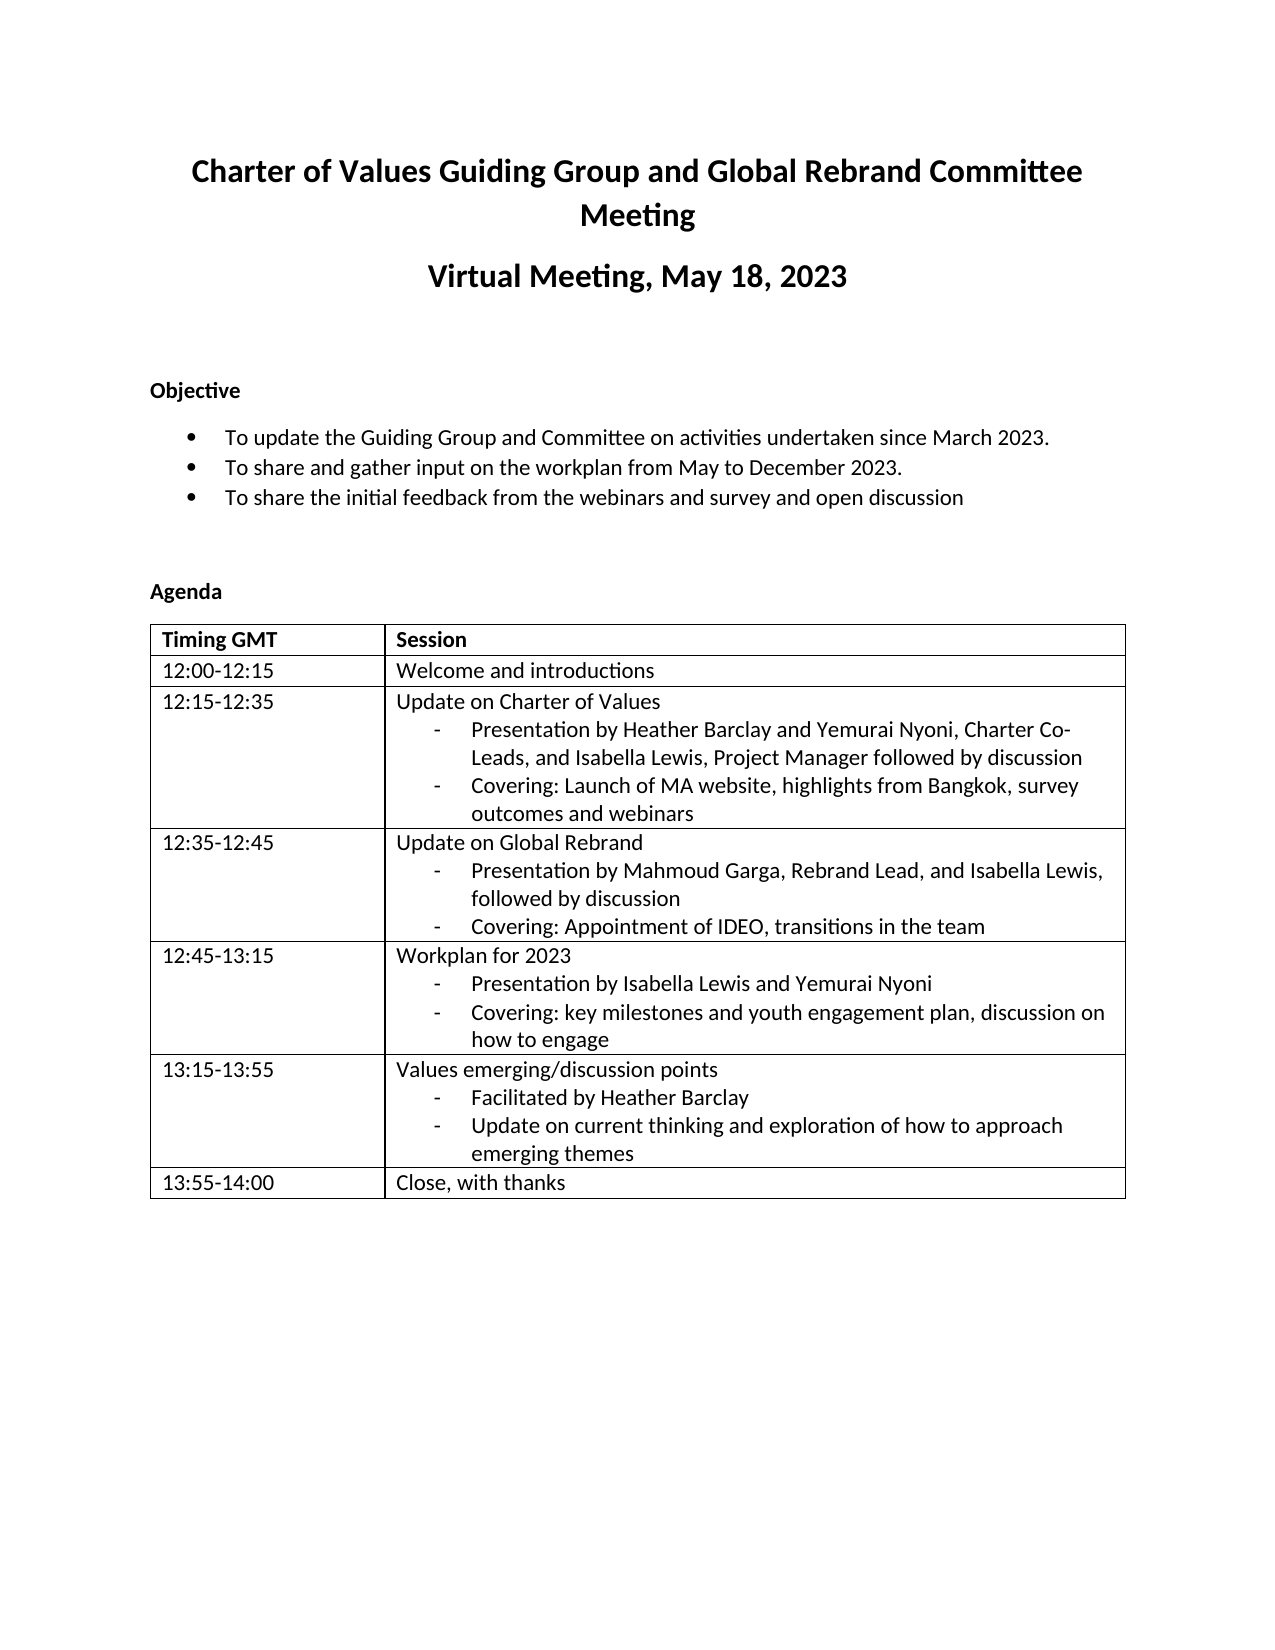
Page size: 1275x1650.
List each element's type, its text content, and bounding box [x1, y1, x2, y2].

table_cell 12:35-12:45 [151, 829, 384, 941]
table_cell 13:55-14:00 [151, 1168, 384, 1198]
table_cell 12:45-13:15 [151, 942, 384, 1054]
text Agenda [150, 577, 1125, 605]
list To share and gather input on the workplan from May to December 2023. [187, 453, 1125, 481]
table_header Session [386, 625, 1125, 655]
table_cell Update on Global Rebrand Presentation by Mahmoud Garga, Rebrand Lead, and Isabella Lewis, followed by discussion Covering: Appointment of IDEO, transitions in the team [386, 829, 1125, 941]
text Virtual Meeting, May 18, 2023 [150, 254, 1125, 295]
list To share the initial feedback from the webinars and survey and open discussion [187, 483, 1125, 511]
text Objective [150, 376, 1125, 404]
table_cell 13:15-13:55 [151, 1055, 384, 1167]
table_cell Workplan for 2023 Presentation by Isabella Lewis and Yemurai Nyoni Covering: key milestones and youth engagement plan, discussion on how to engage [386, 942, 1125, 1054]
table_cell 12:15-12:35 [151, 687, 384, 827]
table_cell Update on Charter of Values Presentation by Heather Barclay and Yemurai Nyoni, Charter Co-Leads, and Isabella Lewis, Project Manager followed by discussion Covering: Launch of MA website, highlights from Bangkok, survey outcomes and webinars [386, 687, 1125, 827]
table_cell 12:00-12:15 [151, 656, 384, 686]
text Charter of Values Guiding Group and Global Rebrand Committee Meeting [150, 150, 1125, 235]
table_header Timing GMT [151, 625, 384, 655]
list To update the Guiding Group and Committee on activities undertaken since March 2023. [187, 423, 1125, 451]
table_cell Welcome and introductions [386, 656, 1125, 686]
table_cell Close, with thanks [386, 1168, 1125, 1198]
table_cell Values emerging/discussion points Facilitated by Heather Barclay Update on current thinking and exploration of how to approach emerging themes [386, 1055, 1125, 1167]
